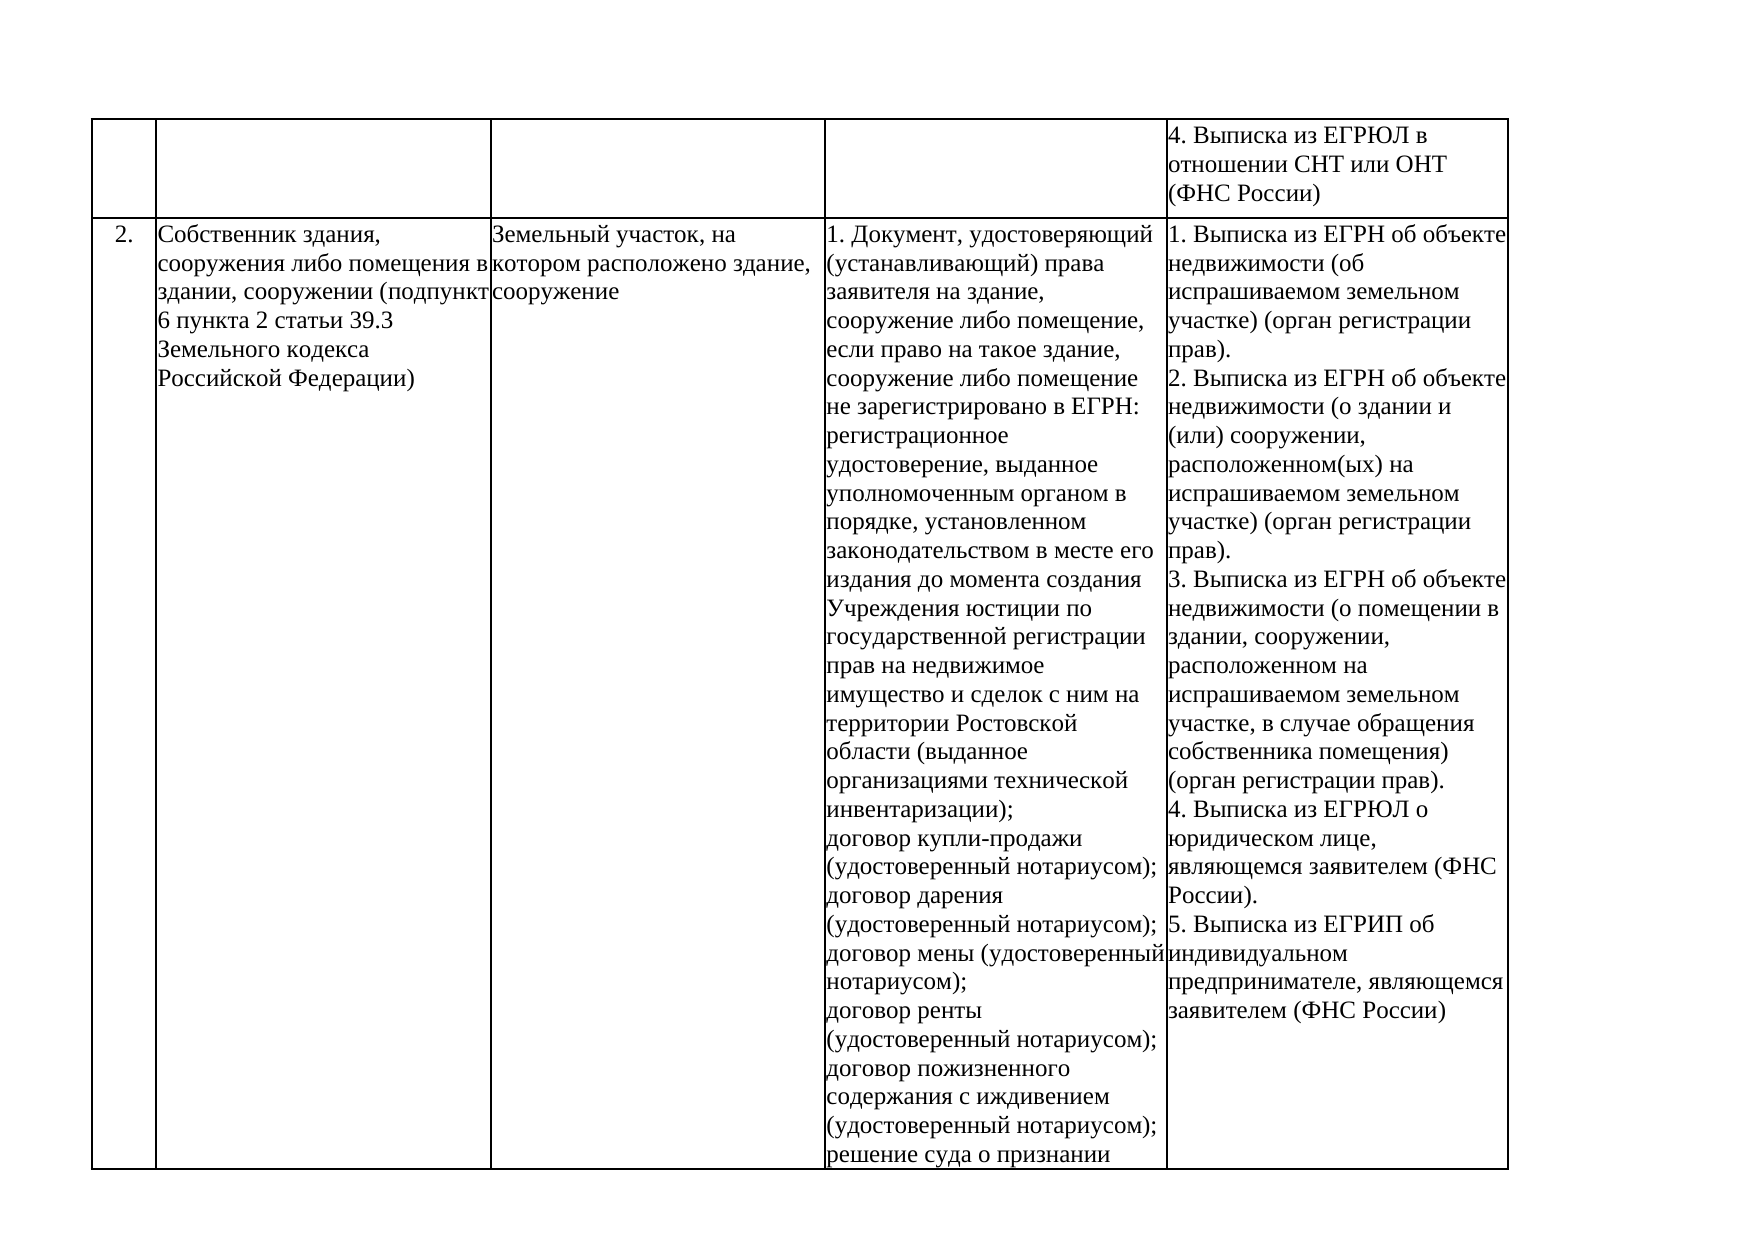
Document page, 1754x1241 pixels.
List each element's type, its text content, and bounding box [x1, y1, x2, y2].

table_cell 2. [93, 219, 155, 1168]
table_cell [1168, 219, 1507, 1168]
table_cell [157, 120, 490, 217]
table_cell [157, 219, 490, 1168]
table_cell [492, 219, 824, 1168]
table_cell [826, 219, 1166, 1168]
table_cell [1168, 120, 1507, 217]
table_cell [826, 120, 1166, 217]
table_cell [492, 120, 824, 217]
table_cell 1. [93, 120, 155, 217]
